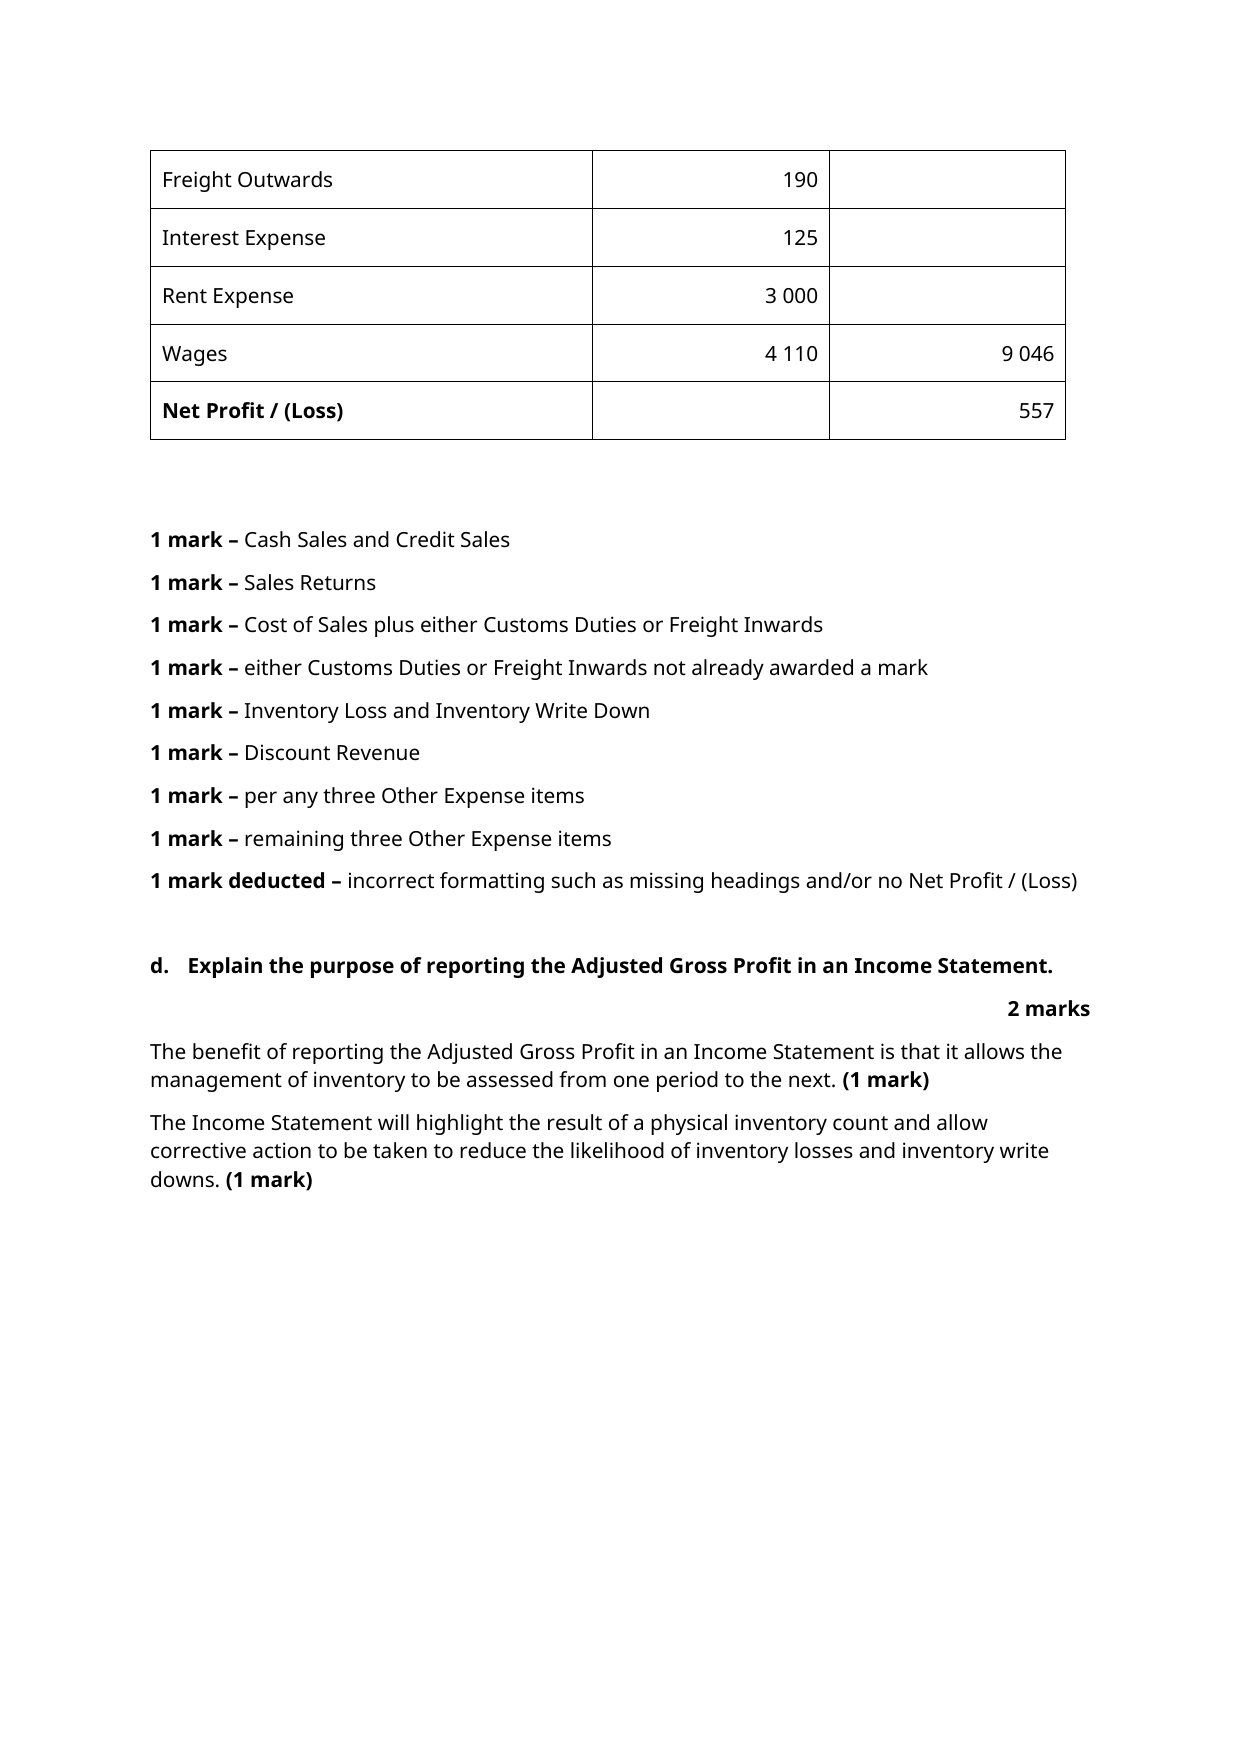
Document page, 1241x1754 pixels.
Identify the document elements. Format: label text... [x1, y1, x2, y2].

text 1 mark – Cost of Sales plus either Customs Duties or Freight Inwards [150, 611, 1090, 639]
text 1 mark – either Customs Duties or Freight Inwards not already awarded a mark [150, 653, 1090, 682]
text 2 marks [187, 994, 1090, 1023]
text 1 mark deducted – incorrect formatting such as missing headings and/or no Net Profit / (Loss) [150, 866, 1090, 895]
table_cell [830, 151, 1065, 208]
table_cell [830, 209, 1065, 266]
table_cell Net Profit / (Loss) [151, 382, 592, 439]
table_cell Rent Expense [151, 267, 592, 323]
table_cell Wages [151, 325, 592, 381]
text 1 mark – per any three Other Expense items [150, 781, 1090, 809]
text 1 mark – remaining three Other Expense items [150, 824, 1090, 852]
text The Income Statement will highlight the result of a physical inventory count and allow corrective action to be taken to reduce the likelihood of inventory losses and inventory write downs. (1 mark) [150, 1108, 1090, 1193]
table_cell [830, 267, 1065, 323]
table_cell 4 110 [593, 325, 829, 381]
text 1 mark – Sales Returns [150, 568, 1090, 596]
table_cell 557 [830, 382, 1065, 439]
text 1 mark – Cash Sales and Credit Sales [150, 525, 1090, 554]
text 1 mark – Inventory Loss and Inventory Write Down [150, 696, 1090, 724]
table_cell Freight Outwards [151, 151, 592, 208]
table_cell Interest Expense [151, 209, 592, 266]
text The benefit of reporting the Adjusted Gross Profit in an Income Statement is that it allows the management of inventory to be assessed from one period to the next. (1 mark) [150, 1037, 1090, 1094]
table_cell 9 046 [830, 325, 1065, 381]
text 1 mark – Discount Revenue [150, 738, 1090, 767]
table_cell 3 000 [593, 267, 829, 323]
list Explain the purpose of reporting the Adjusted Gross Profit in an Income Statement. [150, 952, 1090, 980]
table_cell [593, 382, 829, 439]
table_cell 190 [593, 151, 829, 208]
table_cell 125 [593, 209, 829, 266]
